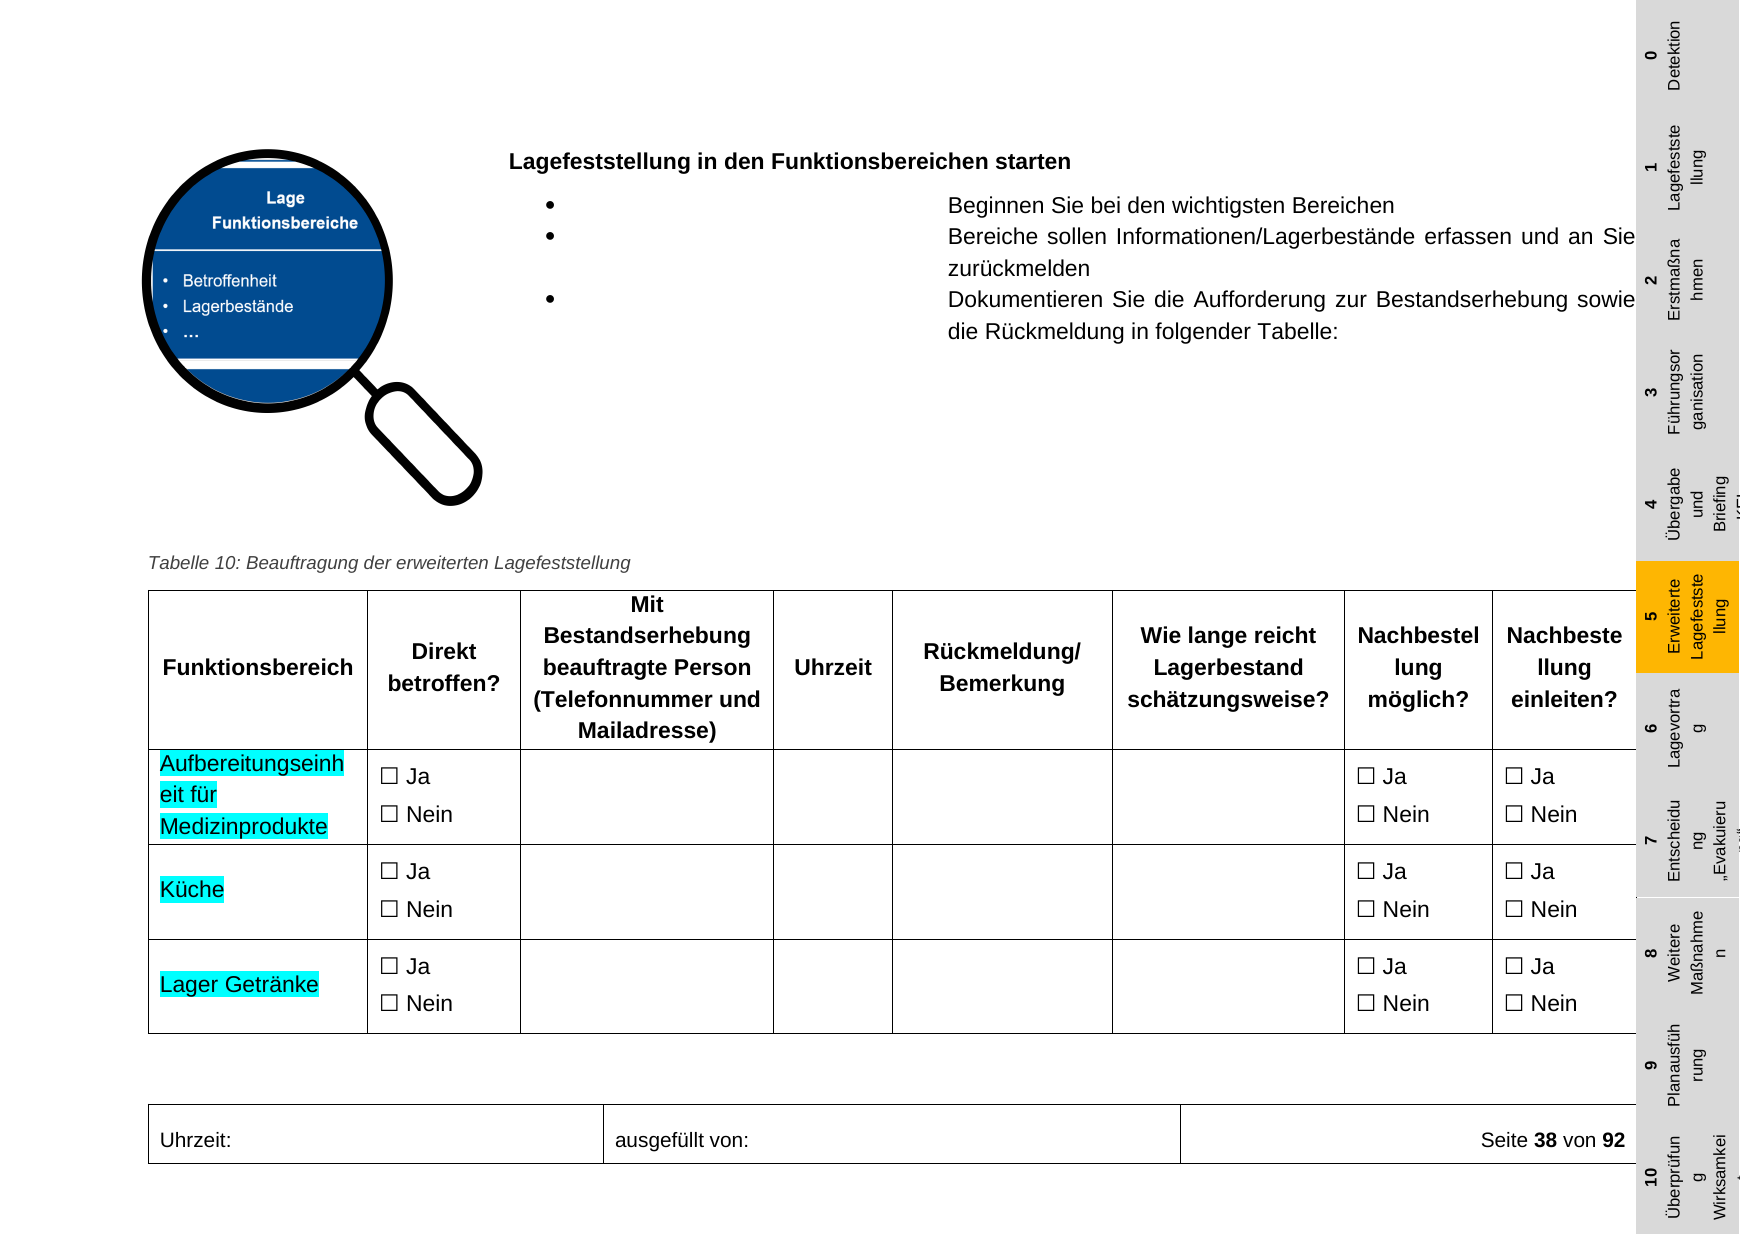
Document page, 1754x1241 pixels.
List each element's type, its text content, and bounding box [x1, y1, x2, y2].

table_cell Küche [149, 845, 367, 939]
table_cell [774, 940, 892, 1033]
table_cell Ja Nein [368, 750, 520, 844]
table_cell Ja Nein [1345, 940, 1492, 1033]
text Tabelle 10: Beauftragung der erweiterten Lagefeststellung [148, 551, 1636, 573]
table_header Wie lange reicht Lagerbestand schätzungsweise? [1113, 591, 1344, 749]
table_cell [521, 940, 773, 1033]
table_header Uhrzeit [774, 591, 892, 749]
list Dokumentieren Sie die Aufforderung zur Bestandserhebung sowie die Rückmeldung in folgender Tabelle: [490, 286, 1636, 344]
table_cell Ja Nein [1493, 750, 1636, 844]
table_cell [893, 845, 1112, 939]
table_cell [774, 750, 892, 844]
list Bereiche sollen Informationen/Lagerbestände erfassen und an Sie zurückmelden [490, 223, 1636, 281]
table_cell [521, 845, 773, 939]
table_cell Ja Nein [368, 845, 520, 939]
table_header Nachbestellung möglich? [1345, 591, 1492, 749]
table_cell Ja Nein [1493, 845, 1636, 939]
table_cell [1113, 940, 1344, 1033]
table_cell Ja Nein [1493, 940, 1636, 1033]
table_cell Ja Nein [368, 940, 520, 1033]
table_cell [893, 940, 1112, 1033]
text Lagefeststellung in den Funktionsbereichen starten [490, 148, 1636, 174]
table_cell [893, 750, 1112, 844]
table_cell [774, 845, 892, 939]
picture [138, 147, 490, 508]
list Beginnen Sie bei den wichtigsten Bereichen [490, 192, 1636, 218]
table_header Funktionsbereich [149, 591, 367, 749]
table_header Rückmeldung/Bemerkung [893, 591, 1112, 749]
table_cell Lager Getränke [149, 940, 367, 1033]
table_header Direkt betroffen? [368, 591, 520, 749]
table_cell [1113, 845, 1344, 939]
table_cell [521, 750, 773, 844]
table_cell Ja Nein [1345, 750, 1492, 844]
table_header Nachbestellung einleiten? [1493, 591, 1636, 749]
table_header Mit Bestandserhebung beauftragte Person (Telefonnummer und Mailadresse) [521, 591, 773, 749]
table_cell Ja Nein [1345, 845, 1492, 939]
table_cell Aufbereitungseinheit für Medizinprodukte [149, 750, 367, 844]
table_cell [1113, 750, 1344, 844]
